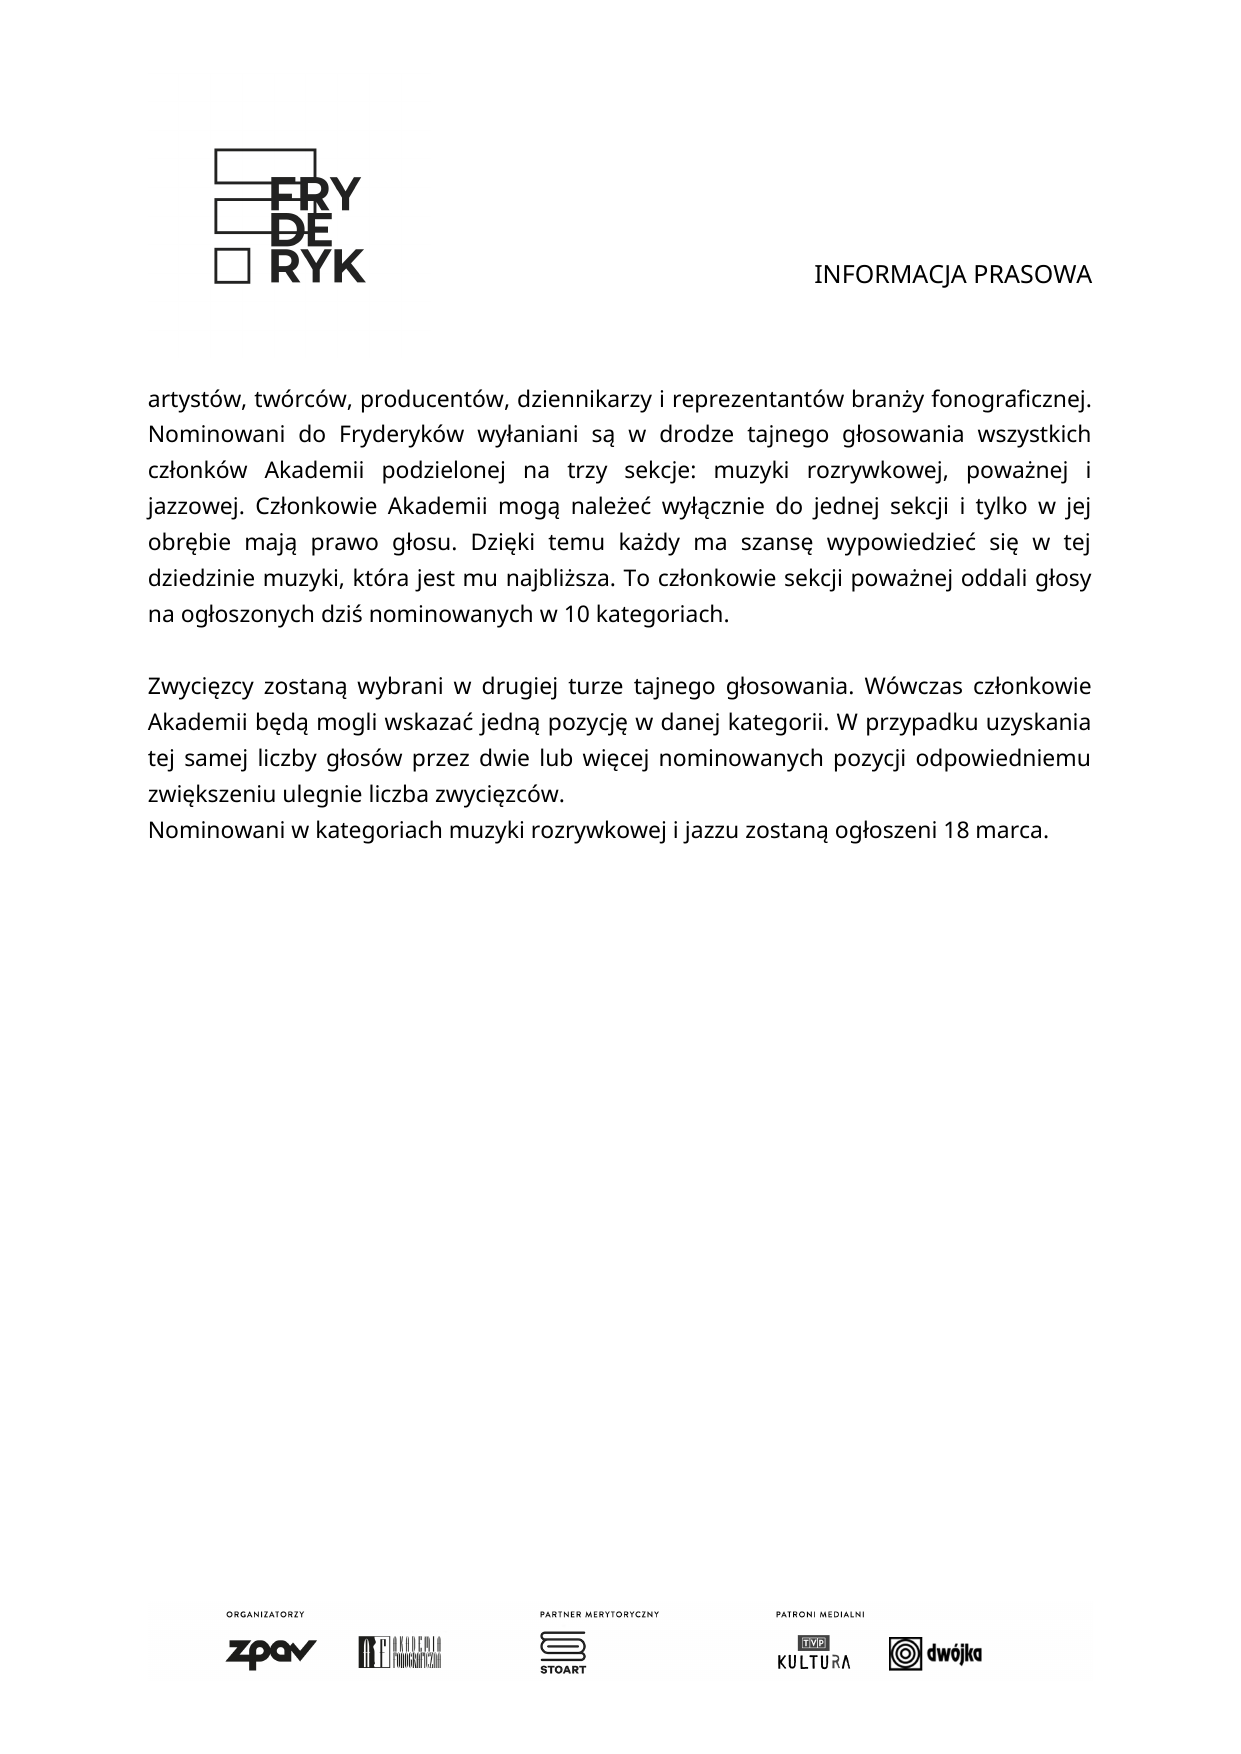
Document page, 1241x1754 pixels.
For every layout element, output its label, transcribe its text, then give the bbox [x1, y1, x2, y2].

text Nominowani w kategoriach muzyki rozrywkowej i jazzu zostaną ogłoszeni 18 marca. [148, 814, 1093, 845]
picture [148, 1601, 1093, 1681]
picture [147, 73, 431, 357]
text Zwycięzcy zostaną wybrani w drugiej turze tajnego głosowania. Wówczas członkowie Akademii będą mogli wskazać jedną pozycję w danej kategorii. W przypadku uzyskania tej samej liczby głosów przez dwie lub więcej nominowanych pozycji odpowiedniemu zwiększeniu ulegnie liczba zwycięzców. [148, 670, 1093, 809]
